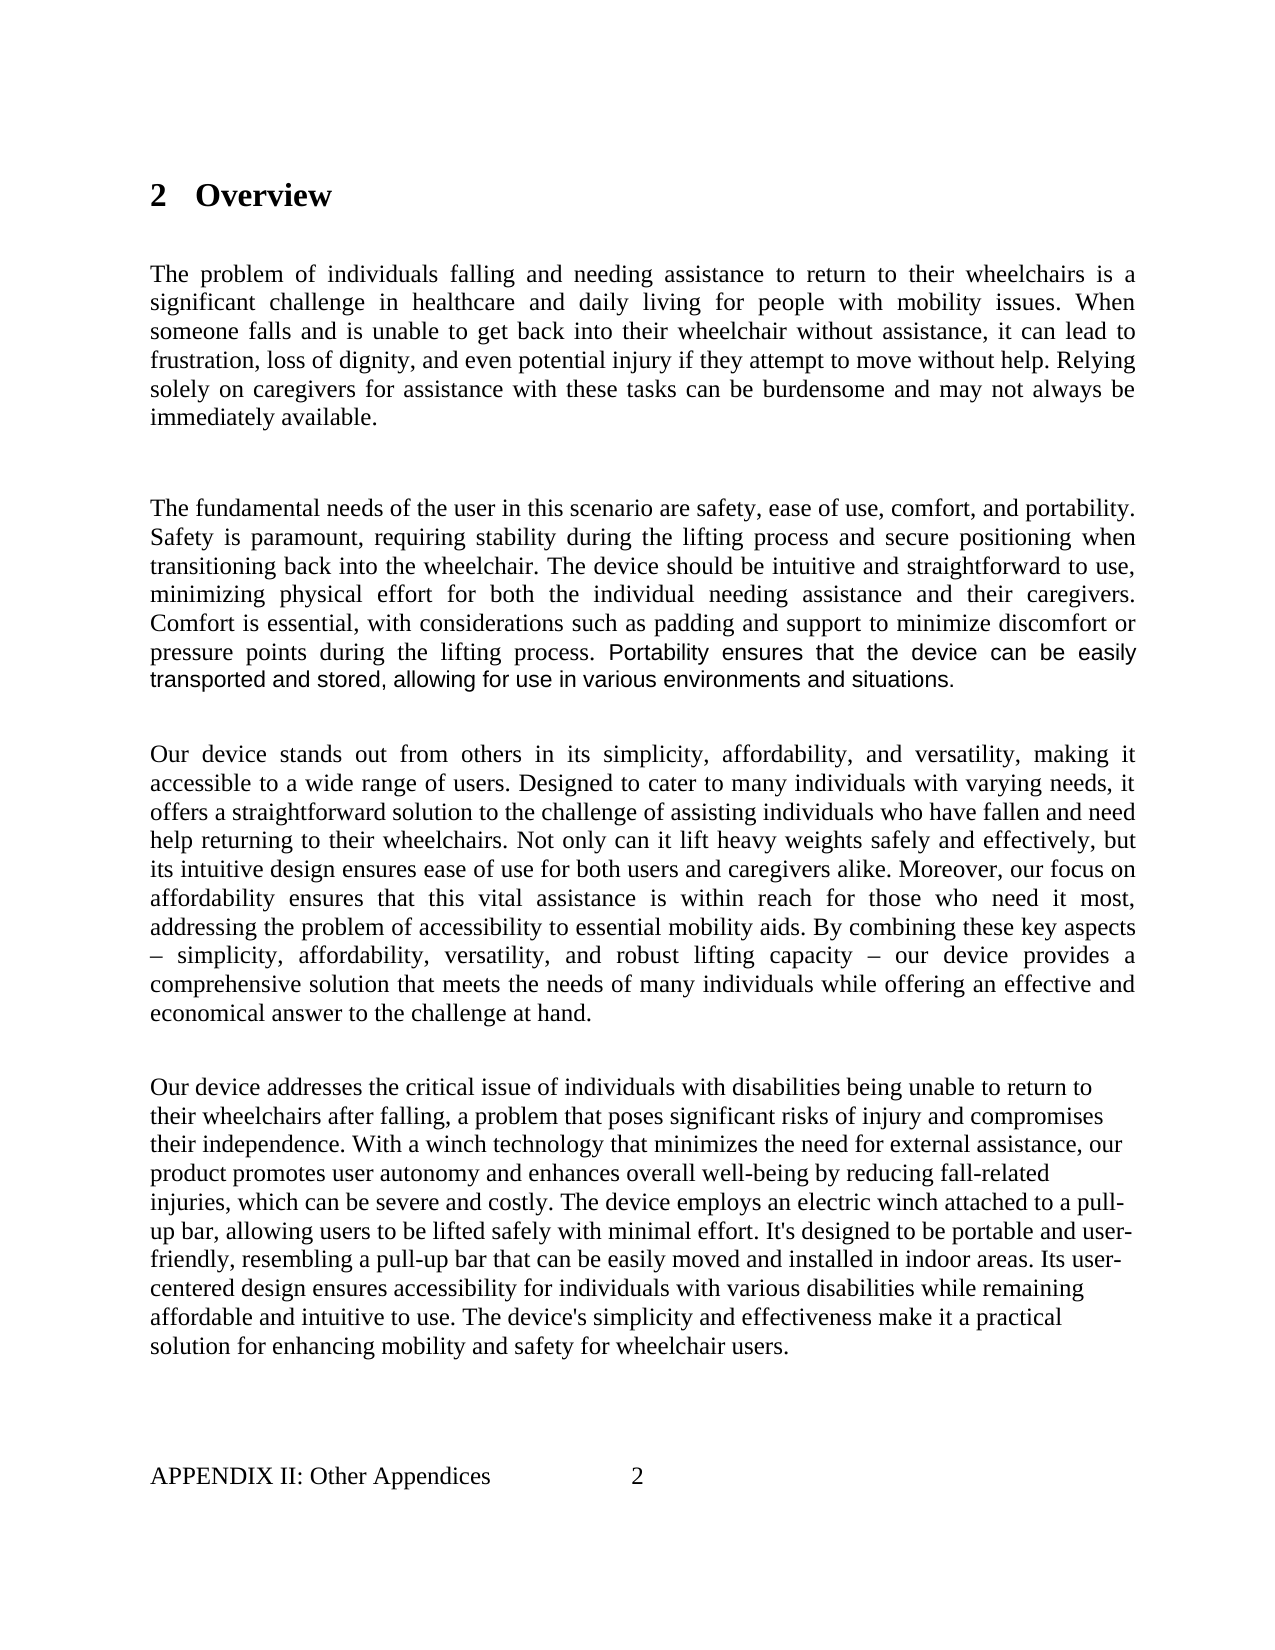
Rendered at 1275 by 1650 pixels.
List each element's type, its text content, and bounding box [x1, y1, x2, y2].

text The problem of individuals falling and needing assistance to return to their wheelchairs is a significant challenge in healthcare and daily living for people with mobility issues. When someone falls and is unable to get back into their wheelchair without assistance, it can lead to frustration, loss of dignity, and even potential injury if they attempt to move without help. Relying solely on caregivers for assistance with these tasks can be burdensome and may not always be immediately available. [150, 259, 1137, 431]
text Our device stands out from others in its simplicity, affordability, and versatility, making it accessible to a wide range of users. Designed to cater to many individuals with varying needs, it offers a straightforward solution to the challenge of assisting individuals who have fallen and need help returning to their wheelchairs. Not only can it lift heavy weights safely and effectively, but its intuitive design ensures ease of use for both users and caregivers alike. Moreover, our focus on affordability ensures that this vital assistance is within reach for those who need it most, addressing the problem of accessibility to essential mobility aids. By combining these key aspects – simplicity, affordability, versatility, and robust lifting capacity – our device provides a comprehensive solution that meets the needs of many individuals while offering an effective and economical answer to the challenge at hand. [150, 739, 1137, 1027]
text Our device addresses the critical issue of individuals with disabilities being unable to return to their wheelchairs after falling, a problem that poses significant risks of injury and compromises their independence. With a winch technology that minimizes the need for external assistance, our product promotes user autonomy and enhances overall well-being by reducing fall-related injuries, which can be severe and costly. The device employs an electric winch attached to a pull-up bar, allowing users to be lifted safely with minimal effort. It's designed to be portable and user-friendly, resembling a pull-up bar that can be easily moved and installed in indoor areas. Its user-centered design ensures accessibility for individuals with various disabilities while remaining affordable and intuitive to use. The device's simplicity and effectiveness make it a practical solution for enhancing mobility and safety for wheelchair users. [150, 1072, 1137, 1359]
text The fundamental needs of the user in this scenario are safety, ease of use, comfort, and portability. Safety is paramount, requiring stability during the lifting process and secure positioning when transitioning back into the wheelchair. The device should be intuitive and straightforward to use, minimizing physical effort for both the individual needing assistance and their caregivers. Comfort is essential, with considerations such as padding and support to minimize discomfort or pressure points during the lifting process. Portability ensures that the device can be easily transported and stored, allowing for use in various environments and situations. [150, 493, 1137, 692]
subtitle Overview [150, 175, 1137, 213]
